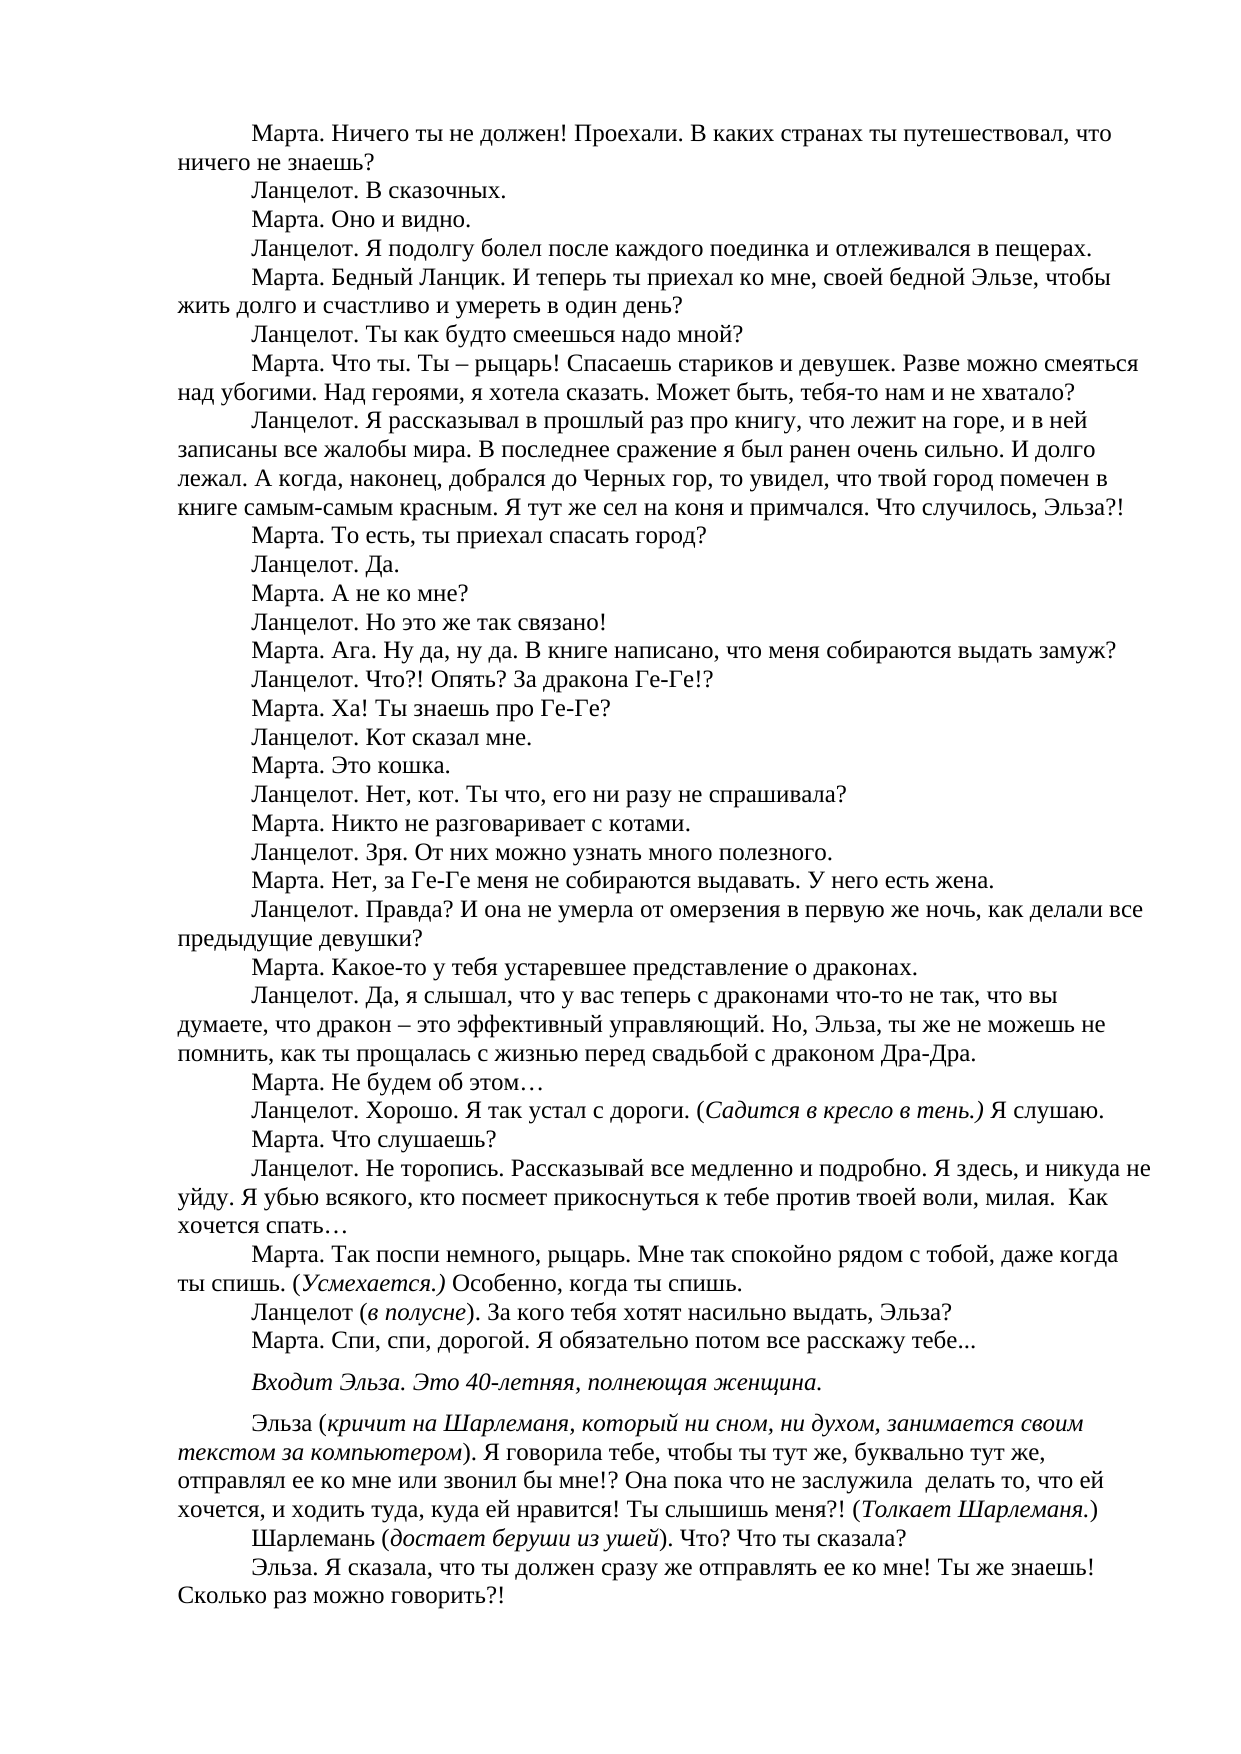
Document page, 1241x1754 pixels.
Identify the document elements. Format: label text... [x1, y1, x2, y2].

text Ланцелот. Ты как будто смеешься надо мной? [177, 319, 1152, 348]
text Входит Эльза. Это 40-летняя, полнеющая женщина. [177, 1367, 1152, 1396]
text Ланцелот. Да, я слышал, что у вас теперь с драконами что-то не так, что вы думаете, что дракон – это эффективный управляющий. Но, Эльза, ты же не можешь не помнить, как ты прощалась с жизнью перед свадьбой с драконом Дра-Дра. [177, 981, 1152, 1067]
text Марта. Бедный Ланцик. И теперь ты приехал ко мне, своей бедной Эльзе, чтобы жить долго и счастливо и умереть в один день? [177, 262, 1152, 319]
text Ланцелот. Хорошо. Я так устал с дороги. (Садится в кресло в тень.) Я слушаю. [177, 1096, 1152, 1124]
text Марта. Никто не разговаривает с котами. [177, 808, 1152, 837]
text Марта. То есть, ты приехал спасать город? [177, 521, 1152, 549]
text Ланцелот. Зря. От них можно узнать много полезного. [177, 837, 1152, 866]
text Марта. Ничего ты не должен! Проехали. В каких странах ты путешествовал, что ничего не знаешь? [177, 118, 1152, 176]
text Ланцелот. Не торопись. Рассказывай все медленно и подробно. Я здесь, и никуда не уйду. Я убью всякого, кто посмеет прикоснуться к тебе против твоей воли, милая. Как хочется спать… [177, 1153, 1152, 1239]
text Марта. Оно и видно. [177, 204, 1152, 233]
text Марта. Какое-то у тебя устаревшее представление о драконах. [177, 952, 1152, 981]
text Марта. Ха! Ты знаешь про Ге-Ге? [177, 693, 1152, 722]
text Марта. Что ты. Ты – рыцарь! Спасаешь стариков и девушек. Разве можно смеяться над убогими. Над героями, я хотела сказать. Может быть, тебя-то нам и не хватало? [177, 348, 1152, 406]
text Марта. Ага. Ну да, ну да. В книге написано, что меня собираются выдать замуж? [177, 636, 1152, 664]
text Эльза. Я сказала, что ты должен сразу же отправлять ее ко мне! Ты же знаешь! Сколько раз можно говорить?! [177, 1552, 1152, 1609]
text Ланцелот. Но это же так связано! [177, 607, 1152, 636]
text Марта. Нет, за Ге-Ге меня не собираются выдавать. У него есть жена. [177, 866, 1152, 894]
text Марта. Так поспи немного, рыцарь. Мне так спокойно рядом с тобой, даже когда ты спишь. (Усмехается.) Особенно, когда ты спишь. [177, 1239, 1152, 1297]
text Ланцелот. Правда? И она не умерла от омерзения в первую же ночь, как делали все предыдущие девушки? [177, 894, 1152, 952]
text Эльза (кричит на Шарлеманя, который ни сном, ни духом, занимается своим текстом за компьютером). Я говорила тебе, чтобы ты тут же, буквально тут же, отправлял ее ко мне или звонил бы мне!? Она пока что не заслужила делать то, что ей хочется, и ходить туда, куда ей нравится! Ты слышишь меня?! (Толкает Шарлеманя.) [177, 1408, 1152, 1523]
text Марта. Что слушаешь? [177, 1124, 1152, 1153]
text Ланцелот. Нет, кот. Ты что, его ни разу не спрашивала? [177, 779, 1152, 808]
text Ланцелот (в полусне). За кого тебя хотят насильно выдать, Эльза? [177, 1297, 1152, 1326]
text Марта. Спи, спи, дорогой. Я обязательно потом все расскажу тебе... [177, 1326, 1152, 1354]
text Шарлемань (достает беруши из ушей). Что? Что ты сказала? [177, 1523, 1152, 1552]
text Марта. Это кошка. [177, 751, 1152, 779]
text Ланцелот. Да. [177, 549, 1152, 578]
text Ланцелот. Я рассказывал в прошлый раз про книгу, что лежит на горе, и в ней записаны все жалобы мира. В последнее сражение я был ранен очень сильно. И долго лежал. А когда, наконец, добрался до Черных гор, то увидел, что твой город помечен в книге самым-самым красным. Я тут же сел на коня и примчался. Что случилось, Эльза?! [177, 406, 1152, 521]
text Ланцелот. Я подолгу болел после каждого поединка и отлеживался в пещерах. [177, 233, 1152, 262]
text Ланцелот. Кот сказал мне. [177, 722, 1152, 751]
text Марта. Не будем об этом… [177, 1067, 1152, 1096]
text Ланцелот. В сказочных. [177, 176, 1152, 204]
text Ланцелот. Что?! Опять? За дракона Ге-Ге!? [177, 664, 1152, 693]
text Марта. А не ко мне? [177, 578, 1152, 607]
